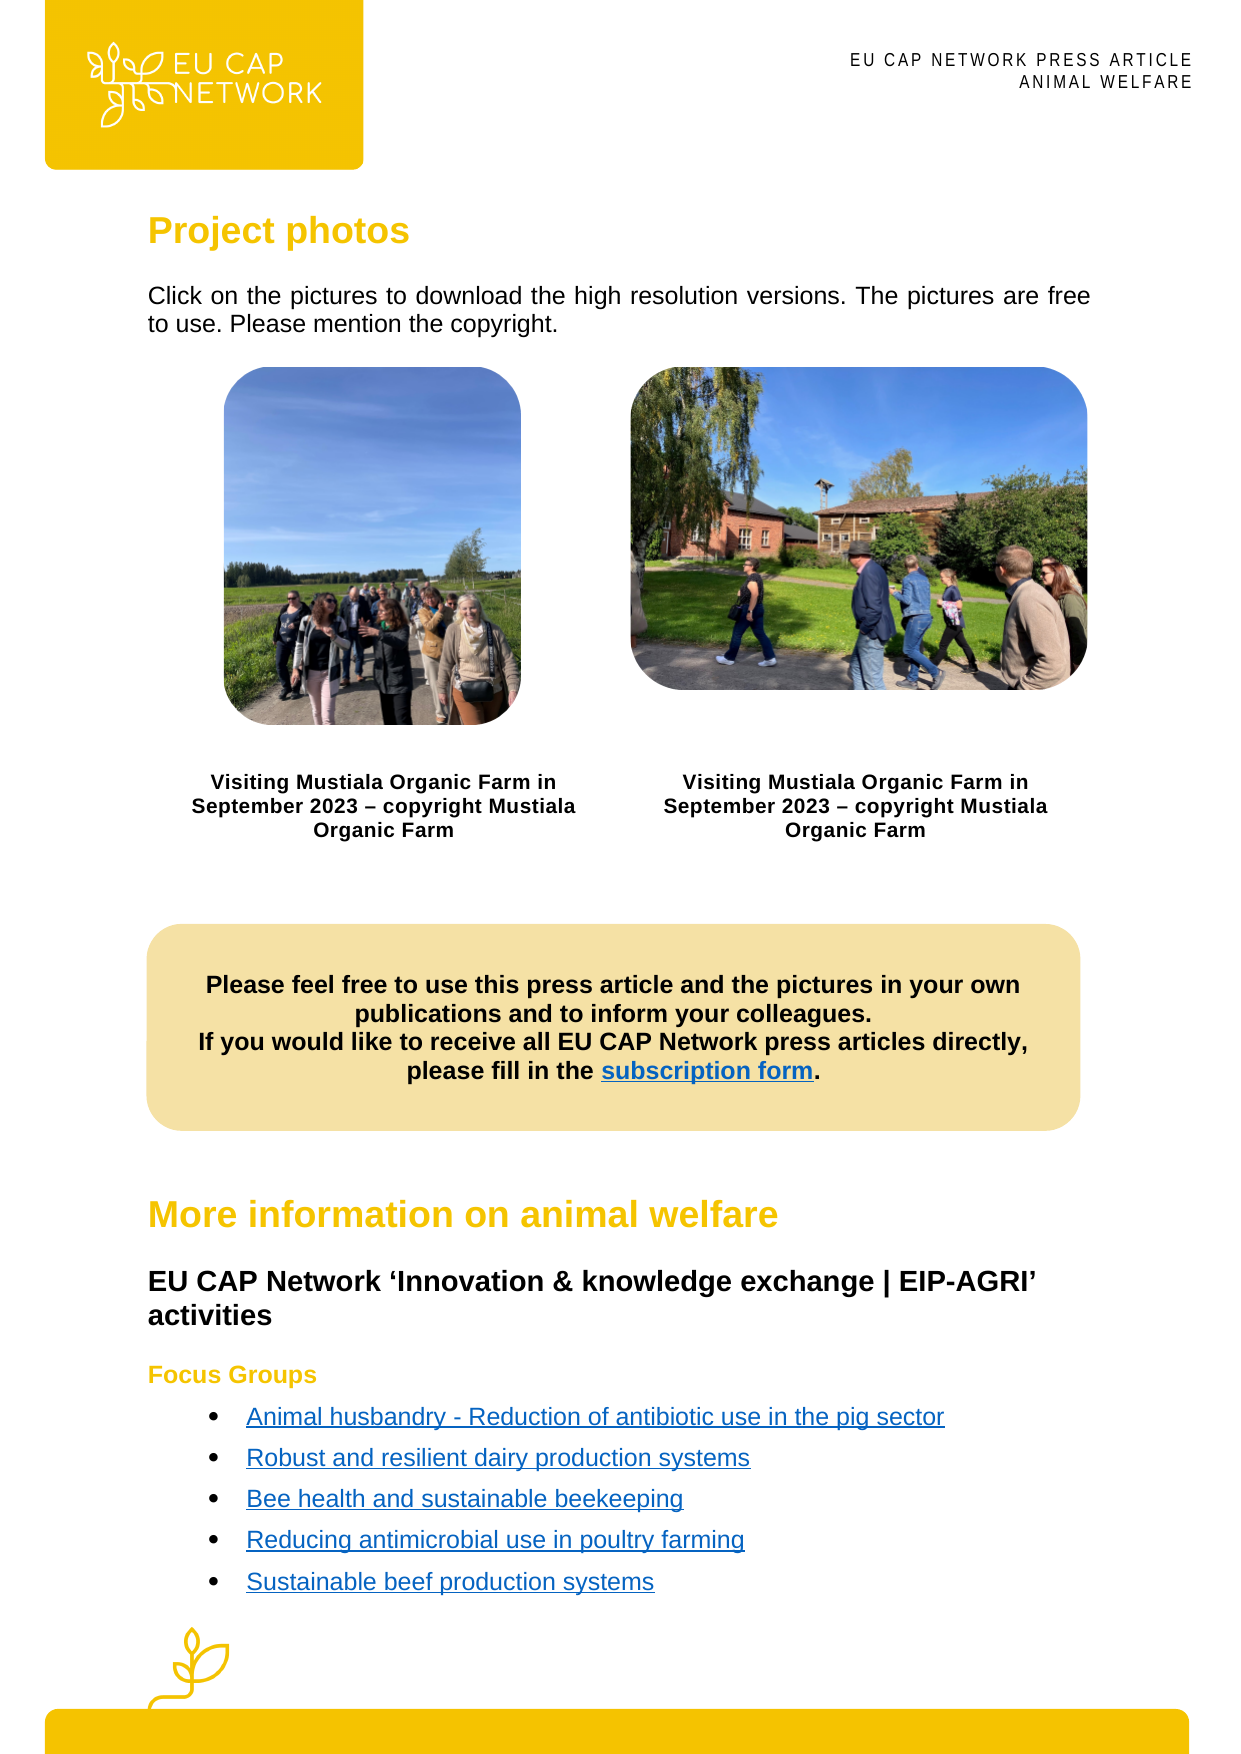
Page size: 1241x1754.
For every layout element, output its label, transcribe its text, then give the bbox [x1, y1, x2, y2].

table_header [620, 367, 1092, 769]
subtitle EU CAP Network ‘Innovation & knowledge exchange | EIP-AGRI’ activities [148, 1264, 1093, 1331]
subtitle Project photos [148, 208, 1093, 252]
picture [136, 1619, 243, 1708]
list Bee health and sustainable beekeeping [209, 1484, 1093, 1513]
subtitle Focus Groups [148, 1360, 1093, 1389]
picture [630, 367, 1088, 690]
text Click on the pictures to download the high resolution versions. The pictures are free to use. Please mention the copyright. [148, 281, 1093, 338]
table_cell Visiting Mustiala Organic Farm in September 2023 – copyright Mustiala Organic Farm [148, 770, 619, 841]
picture [0, 0, 364, 170]
list Sustainable beef production systems [209, 1567, 1093, 1596]
list Robust and resilient dairy production systems [209, 1443, 1093, 1472]
list Reducing antimicrobial use in poultry farming [209, 1526, 1093, 1554]
picture [223, 367, 521, 725]
table_header [148, 367, 619, 769]
table_cell Visiting Mustiala Organic Farm in September 2023 – copyright Mustiala Organic Farm [620, 770, 1092, 841]
subtitle More information on animal welfare [148, 1192, 1093, 1235]
list Animal husbandry - Reduction of antibiotic use in the pig sector [209, 1401, 1093, 1430]
